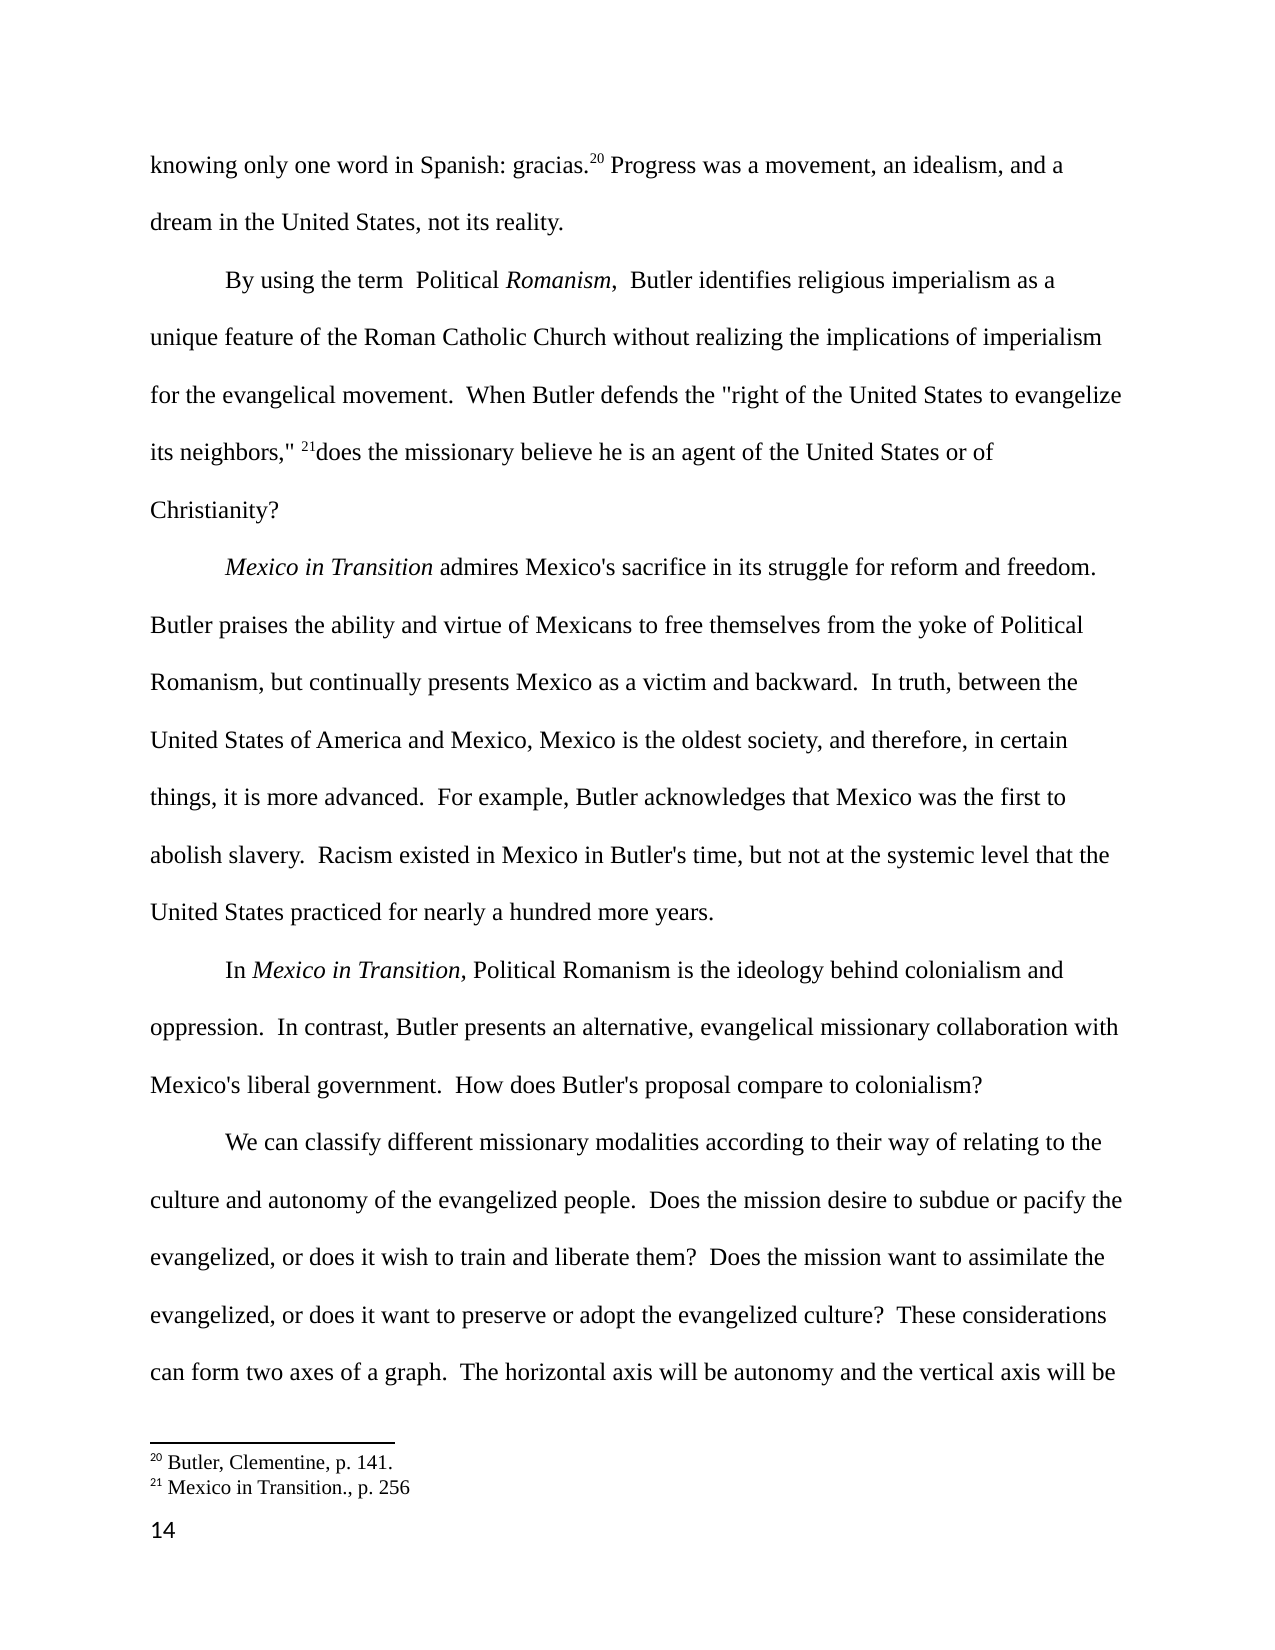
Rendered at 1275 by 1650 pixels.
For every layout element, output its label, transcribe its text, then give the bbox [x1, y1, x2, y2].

text In Mexico in Transition, Political Romanism is the ideology behind colonialism and oppression. In contrast, Butler presents an alternative, evangelical missionary collaboration with Mexico's liberal government. How does Butler's proposal compare to colonialism? [150, 955, 1125, 1099]
text By using the term Political Romanism, Butler identifies religious imperialism as a unique feature of the Roman Catholic Church without realizing the implications of imperialism for the evangelical movement. When Butler defends the "right of the United States to evangelize its neighbors," does the missionary believe he is an agent of the United States or of Christianity? [150, 265, 1125, 524]
text Mexico in Transition admires Mexico's sacrifice in its struggle for reform and freedom. Butler praises the ability and virtue of Mexicans to free themselves from the yoke of Political Romanism, but continually presents Mexico as a victim and backward. In truth, between the United States of America and Mexico, Mexico is the oldest society, and therefore, in certain things, it is more advanced. For example, Butler acknowledges that Mexico was the first to abolish slavery. Racism existed in Mexico in Butler's time, but not at the systemic level that the United States practiced for nearly a hundred more years. [150, 552, 1125, 926]
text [150, 150, 1125, 236]
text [150, 1127, 1125, 1386]
